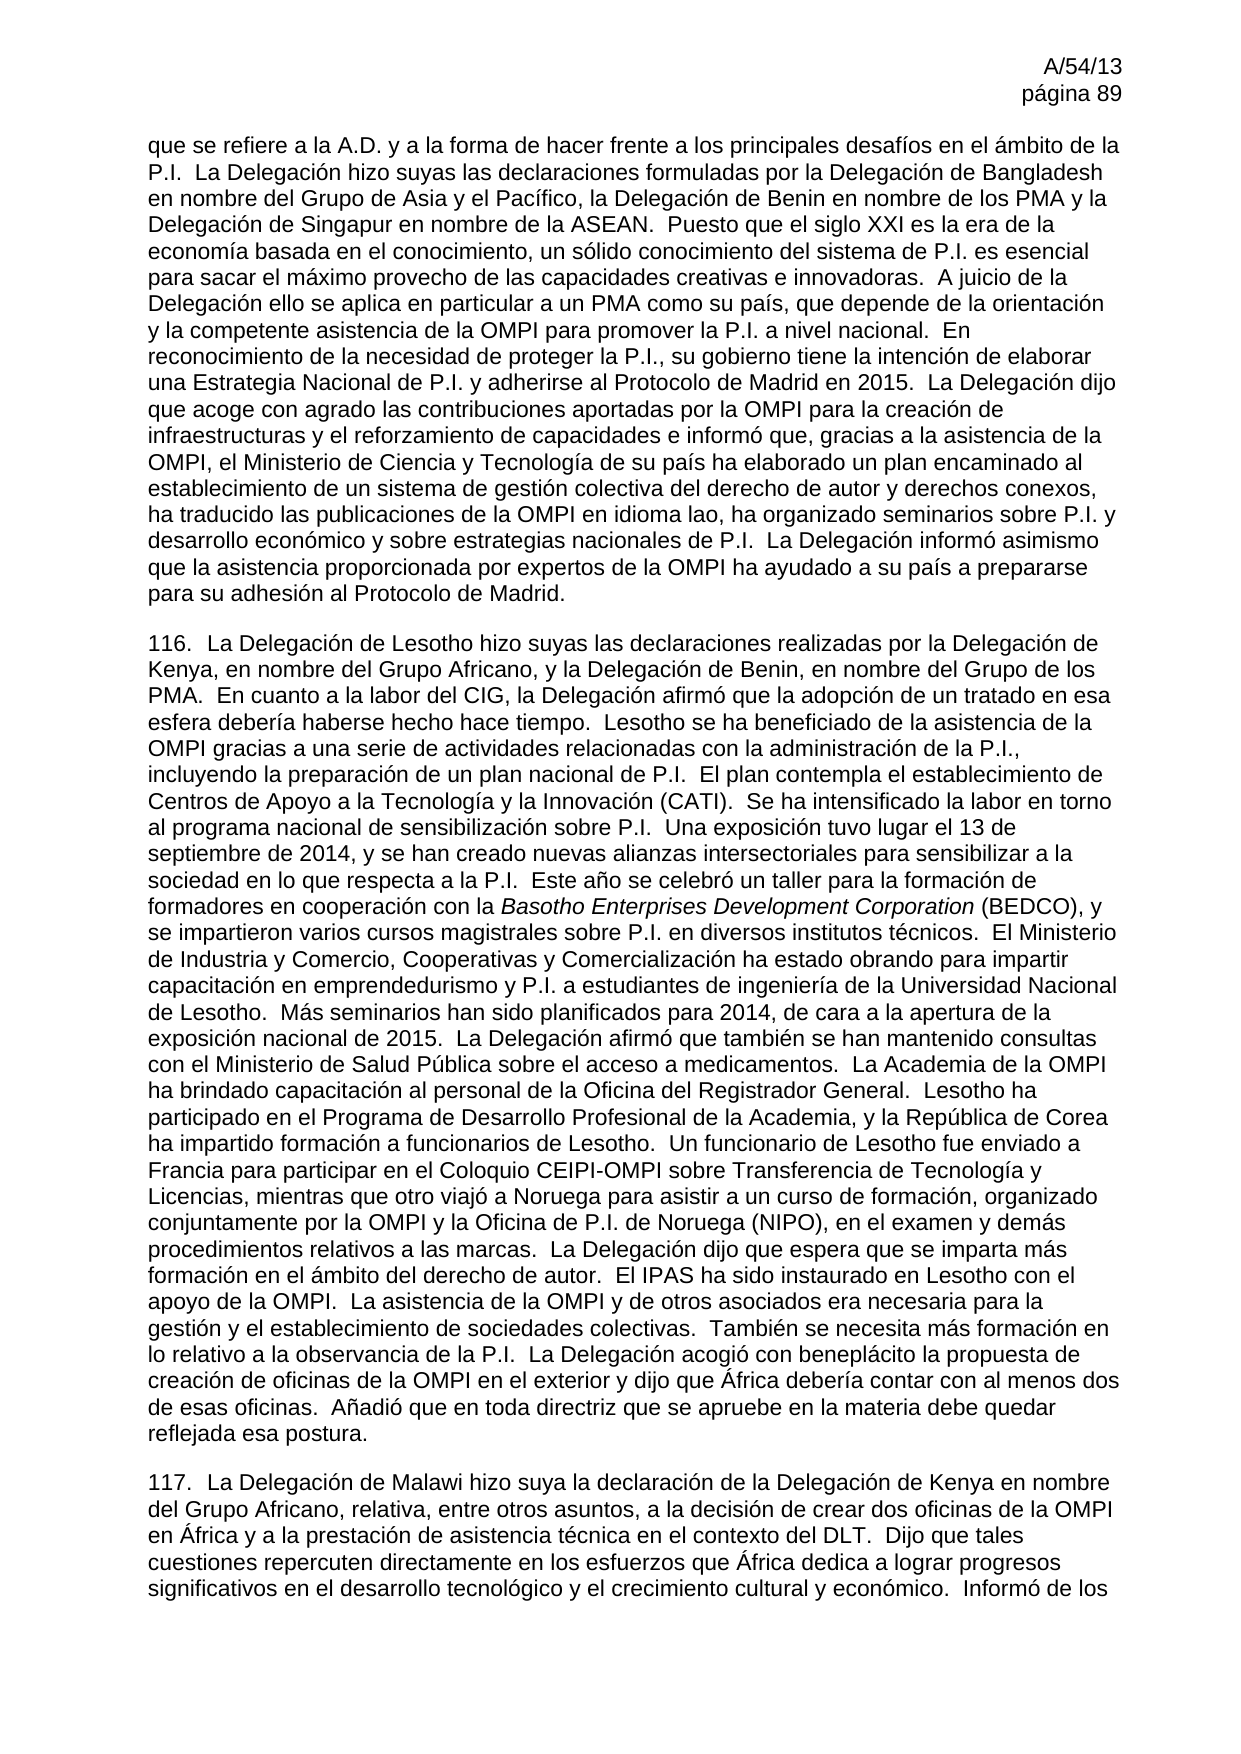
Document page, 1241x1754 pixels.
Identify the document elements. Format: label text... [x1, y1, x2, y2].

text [148, 132, 1122, 607]
text La Delegación de Lesotho hizo suyas las declaraciones realizadas por la Delegación de Kenya, en nombre del Grupo Africano, y la Delegación de Benin, en nombre del Grupo de los PMA. En cuanto a la labor del CIG, la Delegación afirmó que la adopción de un tratado en esa esfera debería haberse hecho hace tiempo. Lesotho se ha beneficiado de la asistencia de la OMPI gracias a una serie de actividades relacionadas con la administración de la P.I., incluyendo la preparación de un plan nacional de P.I. El plan contempla el establecimiento de Centros de Apoyo a la Tecnología y la Innovación (CATI). Se ha intensificado la labor en torno al programa nacional de sensibilización sobre P.I. Una exposición tuvo lugar el 13 de septiembre de 2014, y se han creado nuevas alianzas intersectoriales para sensibilizar a la sociedad en lo que respecta a la P.I. Este año se celebró un taller para la formación de formadores en cooperación con la Basotho Enterprises Development Corporation (BEDCO), y se impartieron varios cursos magistrales sobre P.I. en diversos institutos técnicos. El Ministerio de Industria y Comercio, Cooperativas y Comercialización ha estado obrando para impartir capacitación en emprendedurismo y P.I. a estudiantes de ingeniería de la Universidad Nacional de Lesotho. Más seminarios han sido planificados para 2014, de cara a la apertura de la exposición nacional de 2015. La Delegación afirmó que también se han mantenido consultas con el Ministerio de Salud Pública sobre el acceso a medicamentos. La Academia de la OMPI ha brindado capacitación al personal de la Oficina del Registrador General. Lesotho ha participado en el Programa de Desarrollo Profesional de la Academia, y la República de Corea ha impartido formación a funcionarios de Lesotho. Un funcionario de Lesotho fue enviado a Francia para participar en el Coloquio CEIPI-OMPI sobre Transferencia de Tecnología y Licencias, mientras que otro viajó a Noruega para asistir a un curso de formación, organizado conjuntamente por la OMPI y la Oficina de P.I. de Noruega (NIPO), en el examen y demás procedimientos relativos a las marcas. La Delegación dijo que espera que se imparta más formación en el ámbito del derecho de autor. El IPAS ha sido instaurado en Lesotho con el apoyo de la OMPI. La asistencia de la OMPI y de otros asociados era necesaria para la gestión y el establecimiento de sociedades colectivas. También se necesita más formación en lo relativo a la observancia de la P.I. La Delegación acogió con beneplácito la propuesta de creación de oficinas de la OMPI en el exterior y dijo que África debería contar con al menos dos de esas oficinas. Añadió que en toda directriz que se apruebe en la materia debe quedar reflejada esa postura. [148, 629, 1122, 1446]
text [148, 1469, 1122, 1601]
